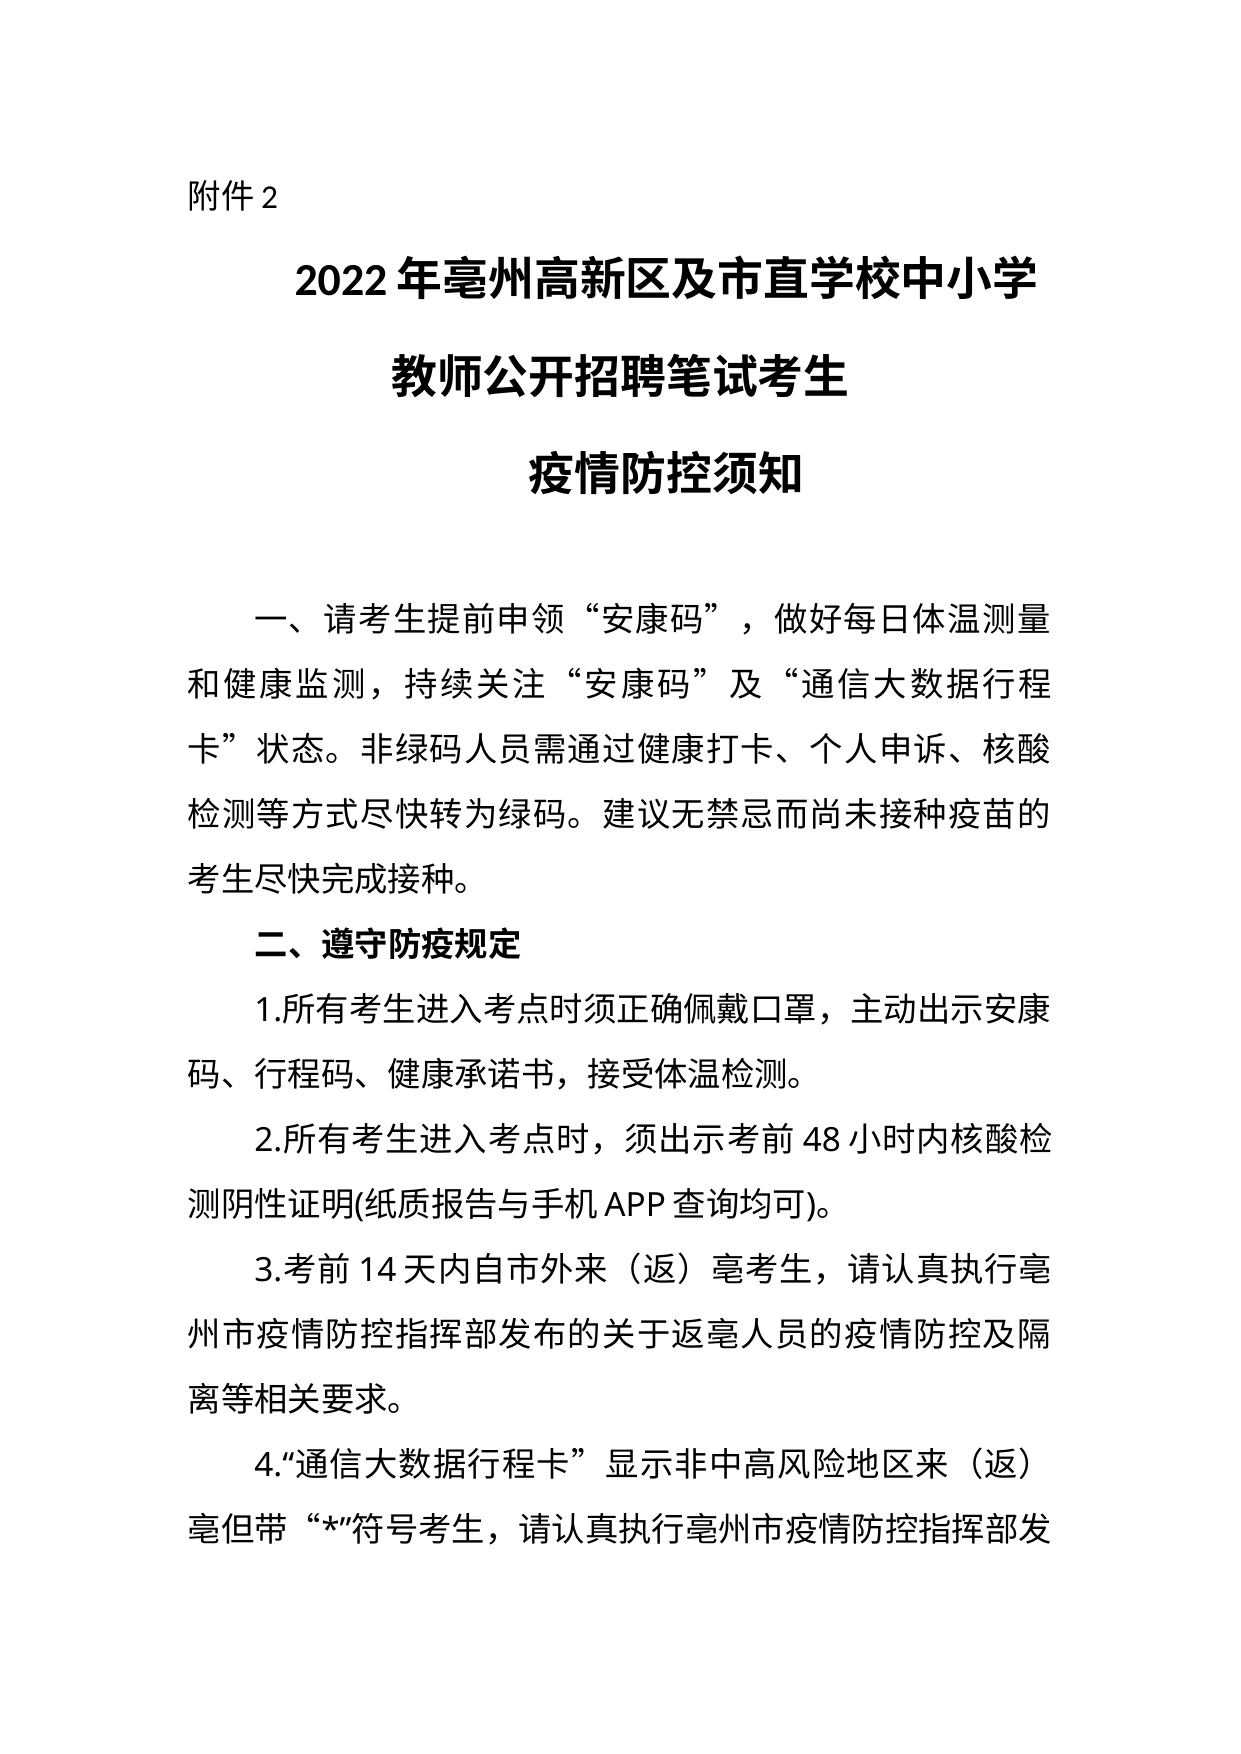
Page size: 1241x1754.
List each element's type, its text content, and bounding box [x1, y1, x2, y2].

text 附件2 [187, 162, 1053, 227]
text 3.考前14天内自市外来（返）亳考生，请认真执行亳州市疫情防控指挥部发布的关于返亳人员的疫情防控及隔离等相关要求。 [187, 1234, 1053, 1429]
text 1.所有考生进入考点时须正确佩戴口罩，主动出示安康码、行程码、健康承诺书，接受体温检测。 [187, 974, 1053, 1104]
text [187, 1429, 1053, 1559]
text 一、请考生提前申领“安康码”，做好每日体温测量和健康监测，持续关注“安康码”及“通信大数据行程卡”状态。非绿码人员需通过健康打卡、个人申诉、核酸检测等方式尽快转为绿码。建议无禁忌而尚未接种疫苗的考生尽快完成接种。 [187, 584, 1053, 909]
text 2.所有考生进入考点时，须出示考前48小时内核酸检测阴性证明(纸质报告与手机APP查询均可)。 [187, 1104, 1053, 1234]
text 二、遵守防疫规定 [187, 909, 1053, 974]
text 2022年亳州高新区及市直学校中小学教师公开招聘笔试考生 [187, 227, 1053, 422]
text 疫情防控须知 [187, 422, 1053, 519]
